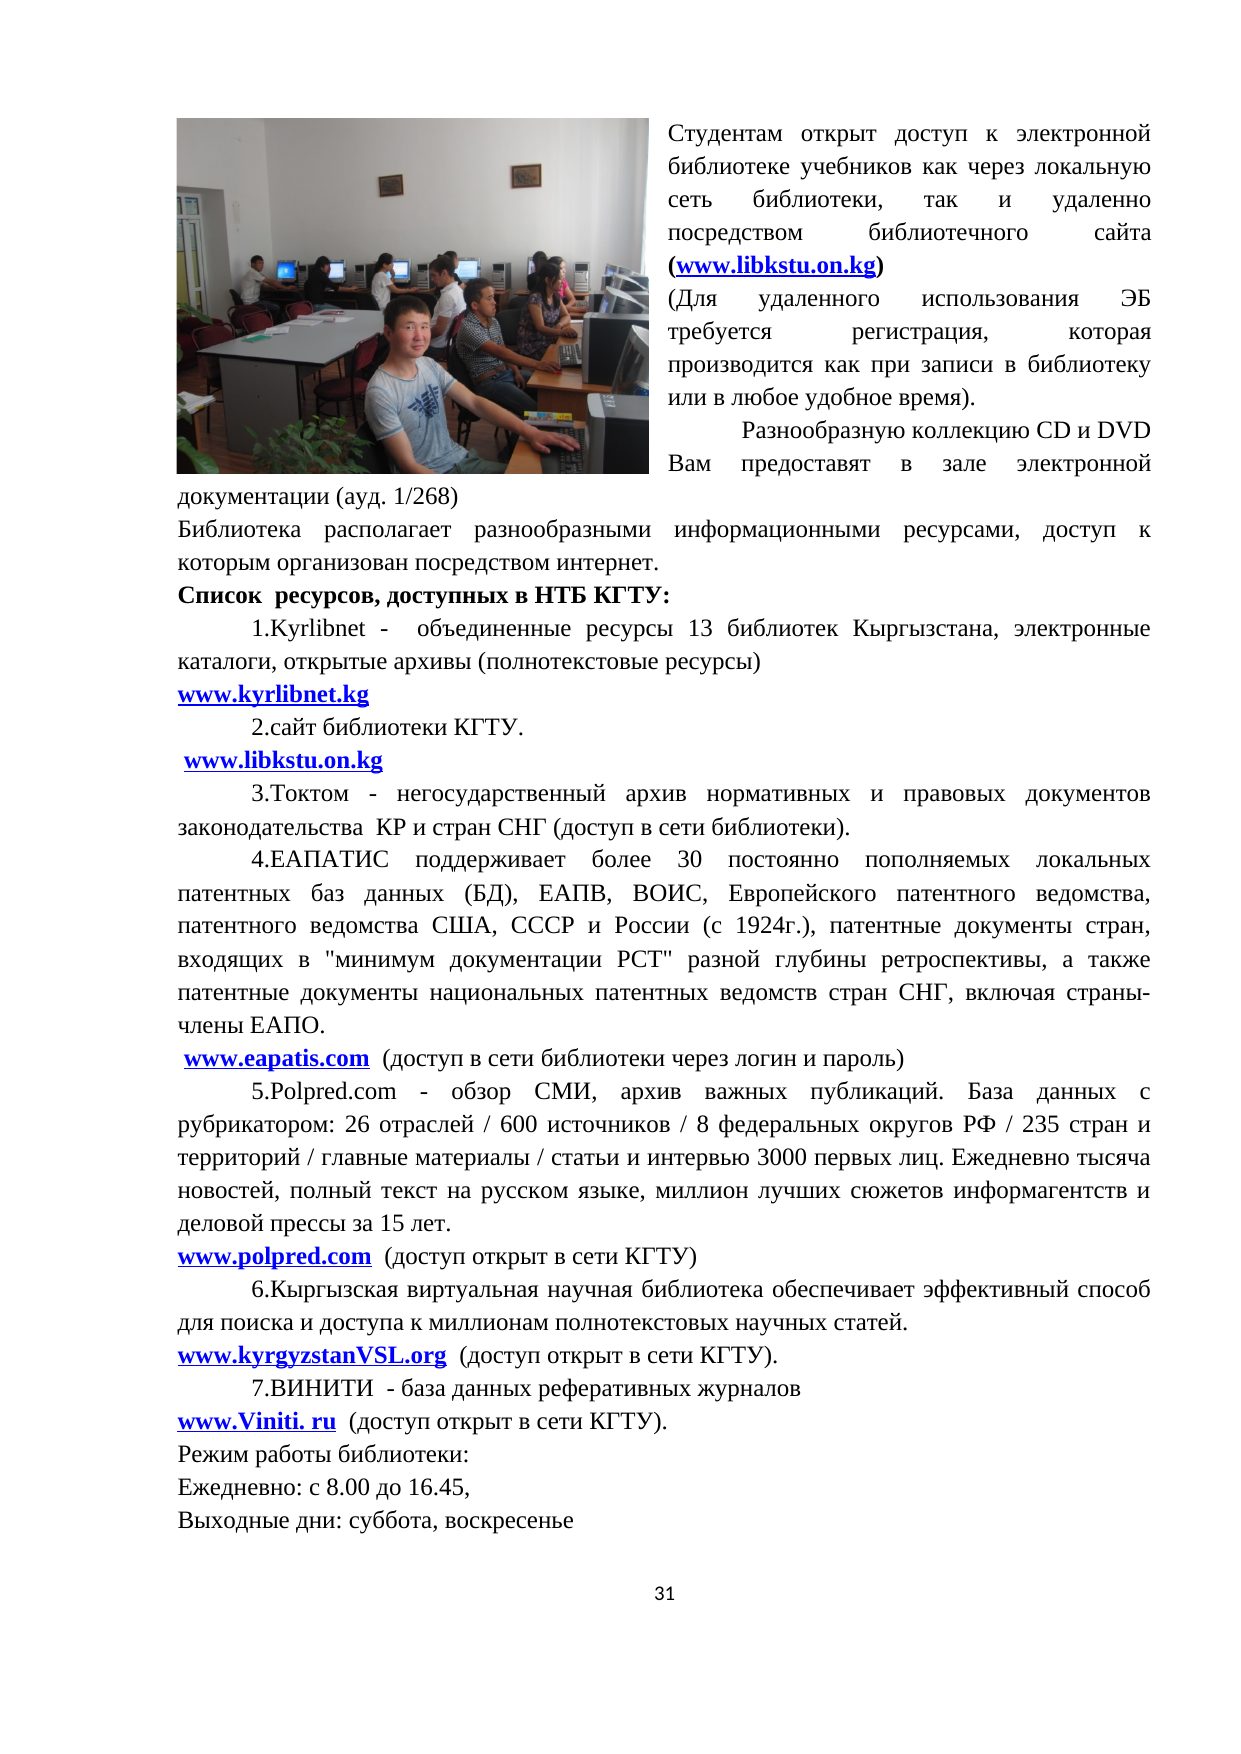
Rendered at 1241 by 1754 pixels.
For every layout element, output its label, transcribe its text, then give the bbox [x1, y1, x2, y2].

text 2.сайт библиотеки КГТУ. [177, 712, 1152, 741]
text Режим работы библиотеки: [177, 1439, 1152, 1468]
text 4.ЕАПАТИС поддерживает более 30 постоянно пополняемых локальных патентных баз данных (БД), ЕАПВ, ВОИС, Европейского патентного ведомства, патентного ведомства США, СССР и России (с 1924г.), патентные документы стран, входящих в "минимум документации РСТ" разной глубины ретроспективы, а также патентные документы национальных патентных ведомств стран СНГ, включая страны-члены ЕАПО. [177, 844, 1152, 1038]
text www.Viniti. ru (доступ открыт в сети КГТУ). [177, 1406, 1152, 1435]
text 6.Кыргызская виртуальная научная библиотека обеспечивает эффективный способ для поиска и доступа к миллионам полнотекстовых научных статей. [177, 1274, 1152, 1336]
text www.polpred.com (доступ открыт в сети КГТУ) [177, 1241, 1152, 1269]
text 1.Kyrlibnet - объединенные ресурсы 13 библиотек Кыргызстана, электронные каталоги, открытые архивы (полнотекстовые ресурсы) [177, 613, 1152, 675]
text www.libkstu.on.kg [177, 746, 1152, 774]
text www.kyrlibnet.kg [177, 679, 1152, 708]
text 7.ВИНИТИ - база данных реферативных журналов [177, 1373, 1152, 1402]
text www.eapatis.com (доступ в сети библиотеки через логин и пароль) [177, 1043, 1152, 1071]
text Разнообразную коллекцию CD и DVD Вам предоставят в зале электронной документации (ауд. 1/268) [177, 415, 1152, 510]
picture [176, 118, 649, 474]
text Список ресурсов, доступных в НТБ КГТУ: [177, 580, 1152, 609]
text Студентам открыт доступ к электронной библиотеке учебников как через локальную сеть библиотеки, так и удаленно посредством библиотечного сайта (www.libkstu.on.kg) [649, 118, 1152, 279]
text 3.Токтом - негосударственный архив нормативных и правовых документов законодательства КР и стран СНГ (доступ в сети библиотеки). [177, 778, 1152, 840]
text 5.Polpred.com - обзор СМИ, архив важных публикаций. База данных с рубрикатором: 26 отраслей / 600 источников / 8 федеральных округов РФ / 235 стран и территорий / главные материалы / статьи и интервью 3000 первых лиц. Ежедневно тысяча новостей, полный текст на русском языке, миллион лучших сюжетов информагентств и деловой прессы за 15 лет. [177, 1076, 1152, 1237]
text Ежедневно: с 8.00 до 16.45, [177, 1472, 1152, 1501]
text (Для удаленного использования ЭБ требуется регистрация, которая производится как при записи в библиотеку или в любое удобное время). [649, 283, 1152, 411]
text Библиотека располагает разнообразными информационными ресурсами, доступ к которым организован посредством интернет. [177, 514, 1152, 576]
text Выходные дни: суббота, воскресенье [177, 1505, 1152, 1534]
text www.kyrgyzstanVSL.org (доступ открыт в сети КГТУ). [177, 1340, 1152, 1369]
